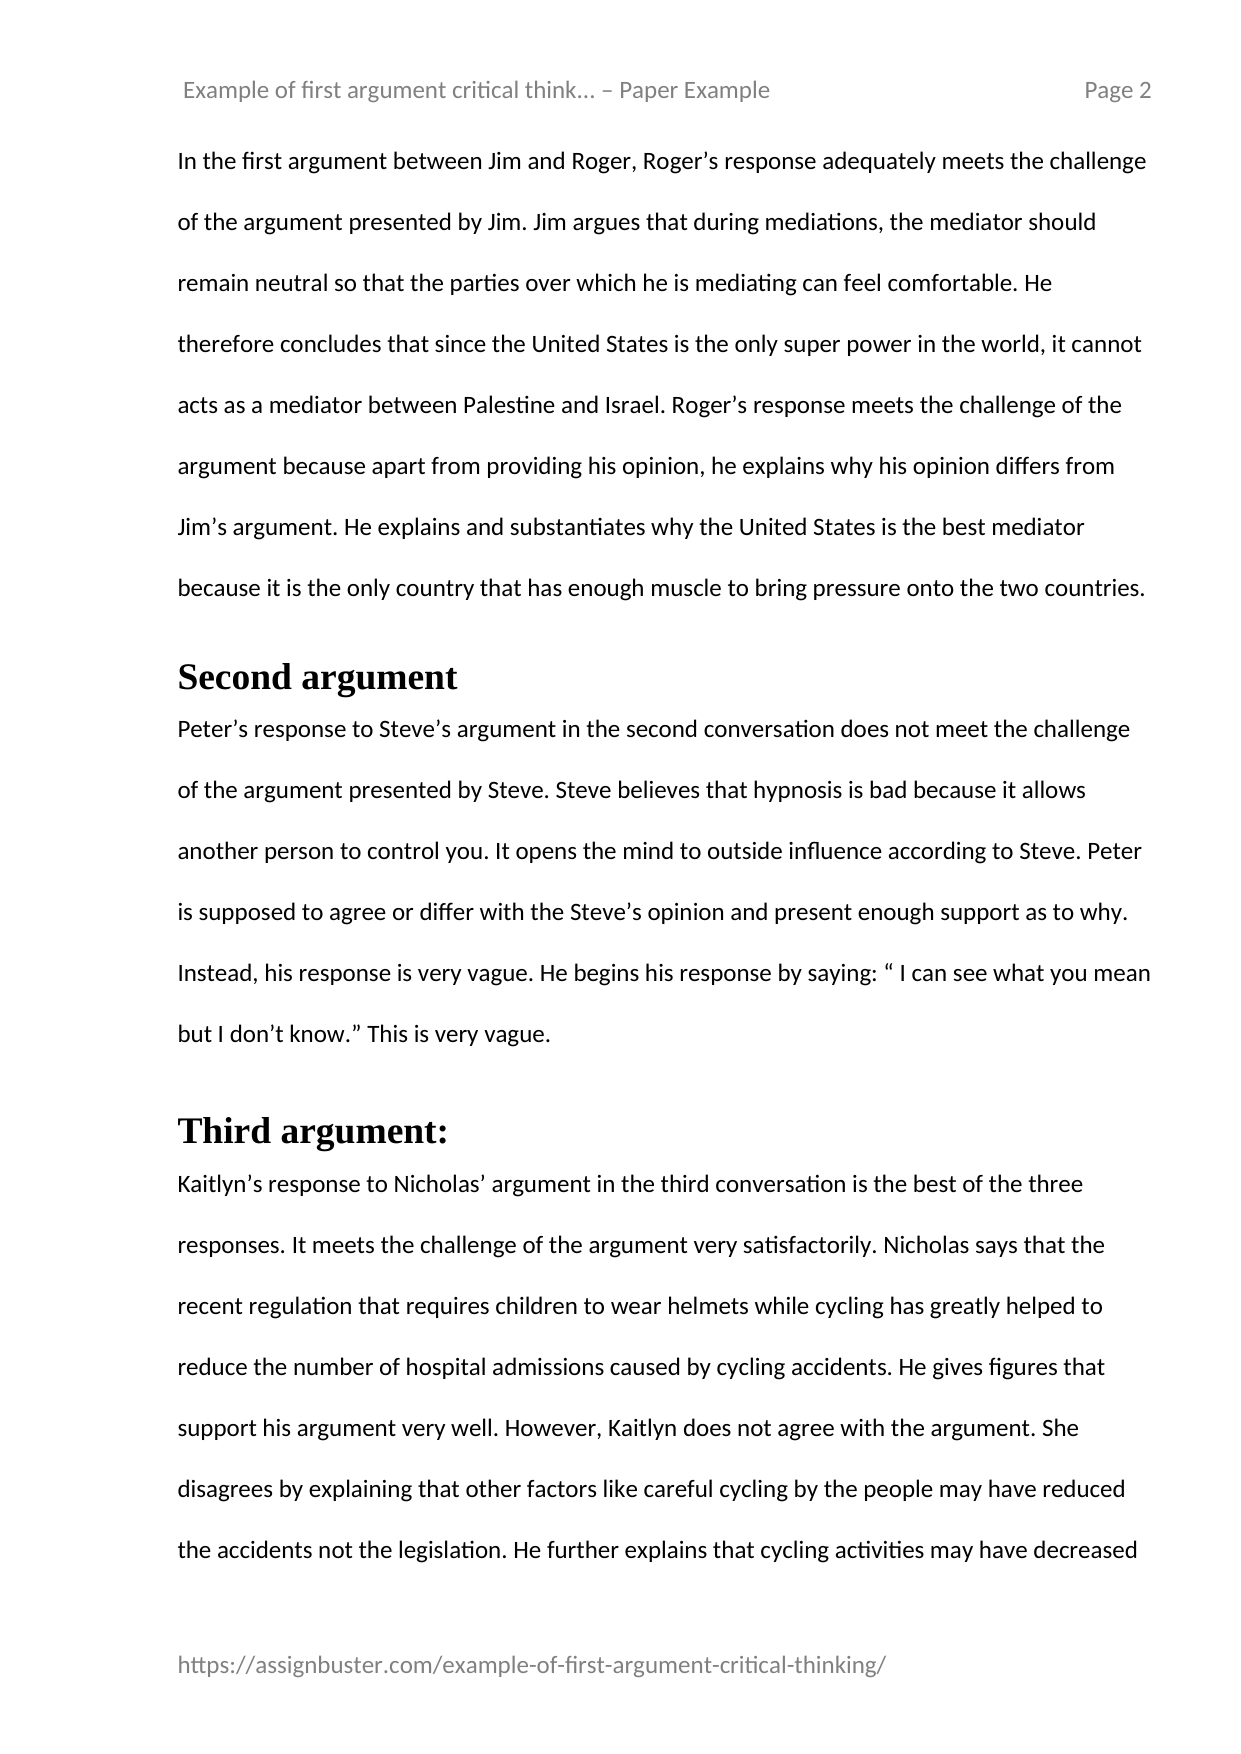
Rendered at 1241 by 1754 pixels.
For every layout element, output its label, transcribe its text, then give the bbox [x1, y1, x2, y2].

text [177, 1168, 1152, 1565]
text Peter’s response to Steve’s argument in the second conversation does not meet the challenge of the argument presented by Steve. Steve believes that hypnosis is bad because it allows another person to control you. It opens the mind to outside influence according to Steve. Peter is supposed to agree or differ with the Steve’s opinion and present enough support as to why. Instead, his response is very vague. He begins his response by saying: “ I can see what you mean but I don’t know.” This is very vague. [177, 713, 1152, 1049]
subtitle Second argument [177, 654, 1152, 697]
text In the first argument between Jim and Roger, Roger’s response adequately meets the challenge of the argument presented by Jim. Jim argues that during mediations, the mediator should remain neutral so that the parties over which he is mediating can feel comfortable. He therefore concludes that since the United States is the only super power in the world, it cannot acts as a mediator between Palestine and Israel. Roger’s response meets the challenge of the argument because apart from providing his opinion, he explains why his opinion differs from Jim’s argument. He explains and substantiates why the United States is the best mediator because it is the only country that has enough muscle to bring pressure onto the two countries. [177, 145, 1152, 603]
subtitle Third argument: [177, 1109, 1152, 1152]
